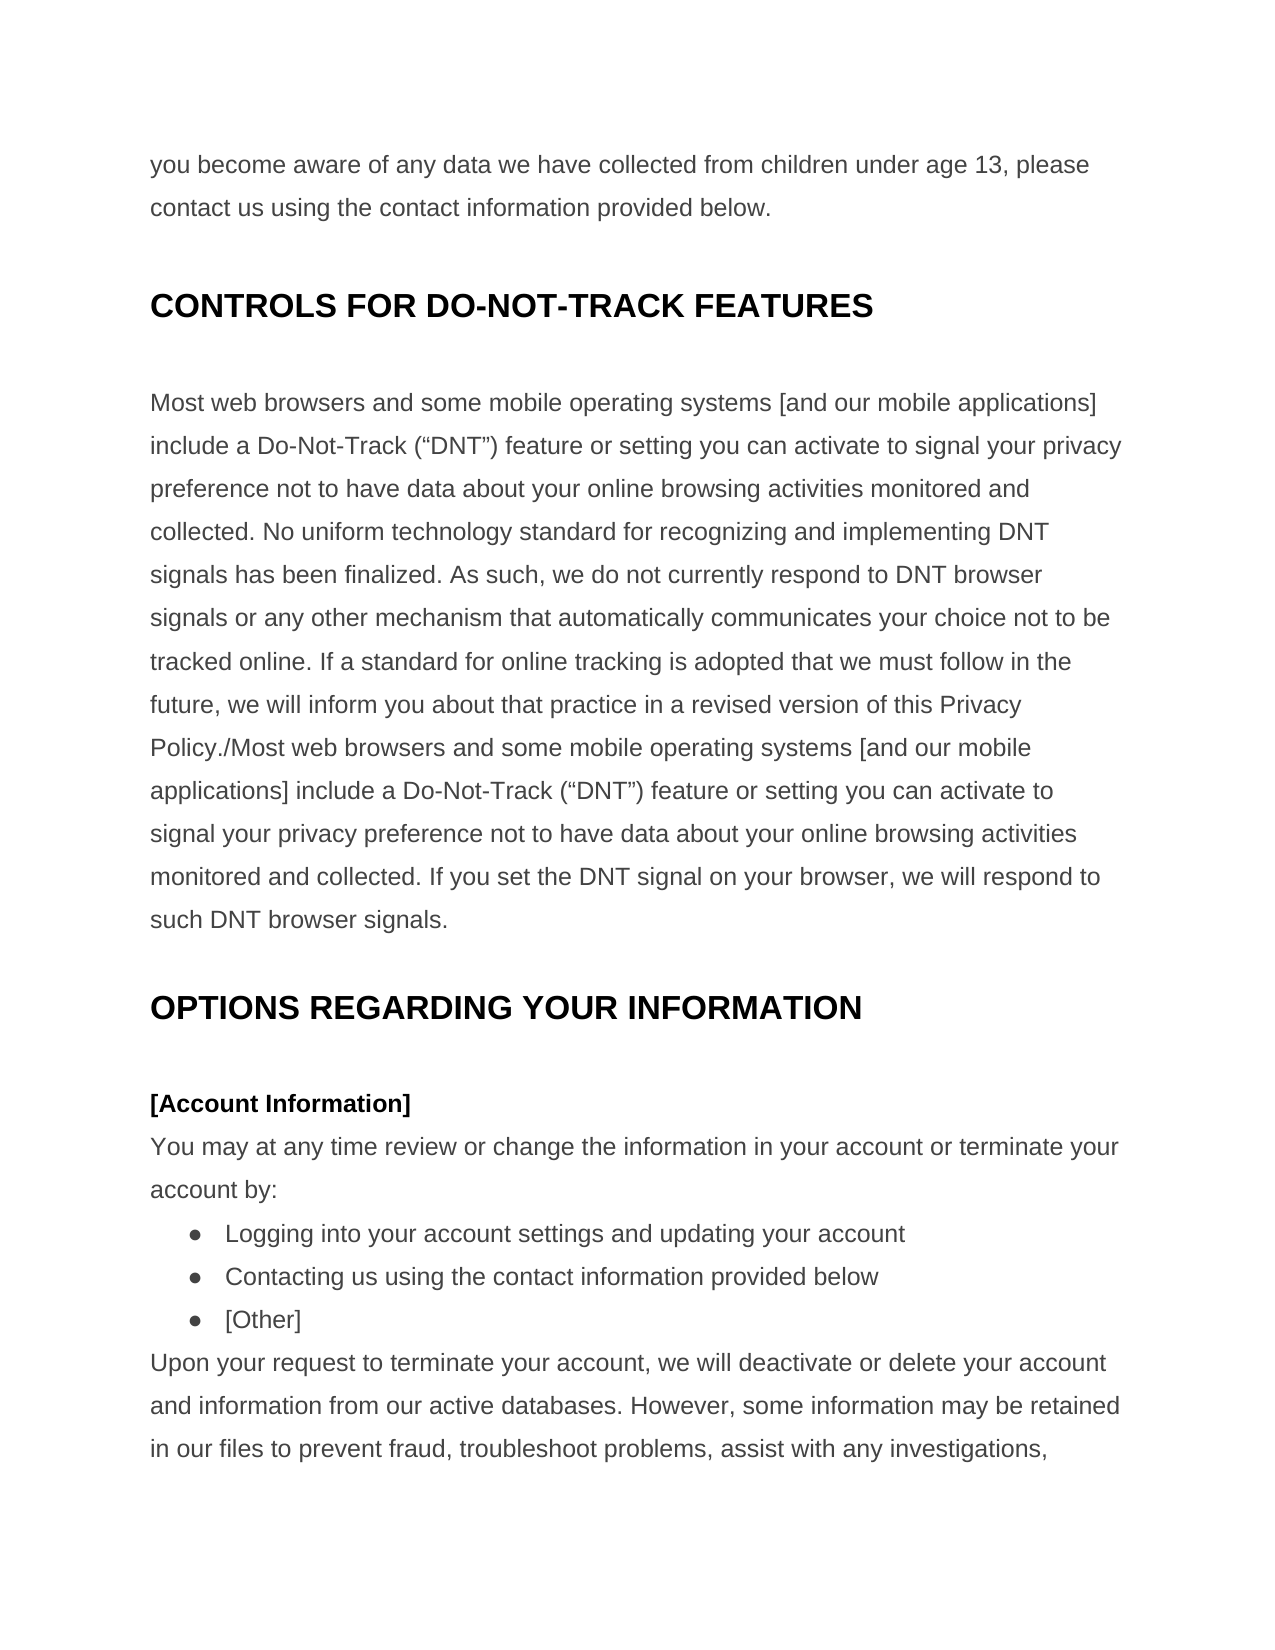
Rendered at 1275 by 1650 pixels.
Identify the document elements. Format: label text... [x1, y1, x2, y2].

list [Other] [187, 1305, 1125, 1333]
list Logging into your account settings and updating your account [187, 1218, 1125, 1247]
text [150, 150, 1125, 222]
text Most web browsers and some mobile operating systems [and our mobile applications] include a Do-Not-Track (“DNT”) feature or setting you can activate to signal your privacy preference not to have data about your online browsing activities monitored and collected. No uniform technology standard for recognizing and implementing DNT signals has been finalized. As such, we do not currently respond to DNT browser signals or any other mechanism that automatically communicates your choice not to be tracked online. If a standard for online tracking is adopted that we must follow in the future, we will inform you about that practice in a revised version of this Privacy Policy./Most web browsers and some mobile operating systems [and our mobile applications] include a Do-Not-Track (“DNT”) feature or setting you can activate to signal your privacy preference not to have data about your online browsing activities monitored and collected. If you set the DNT signal on your browser, we will respond to such DNT browser signals. [150, 388, 1125, 934]
subtitle [Account Information] [150, 1089, 1125, 1118]
list Contacting us using the contact information provided below [187, 1262, 1125, 1290]
text You may at any time review or change the information in your account or terminate your account by: [150, 1132, 1125, 1204]
subtitle CONTROLS FOR DO-NOT-TRACK FEATURES [150, 287, 1125, 325]
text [150, 1348, 1125, 1463]
subtitle OPTIONS REGARDING YOUR INFORMATION [150, 988, 1125, 1026]
